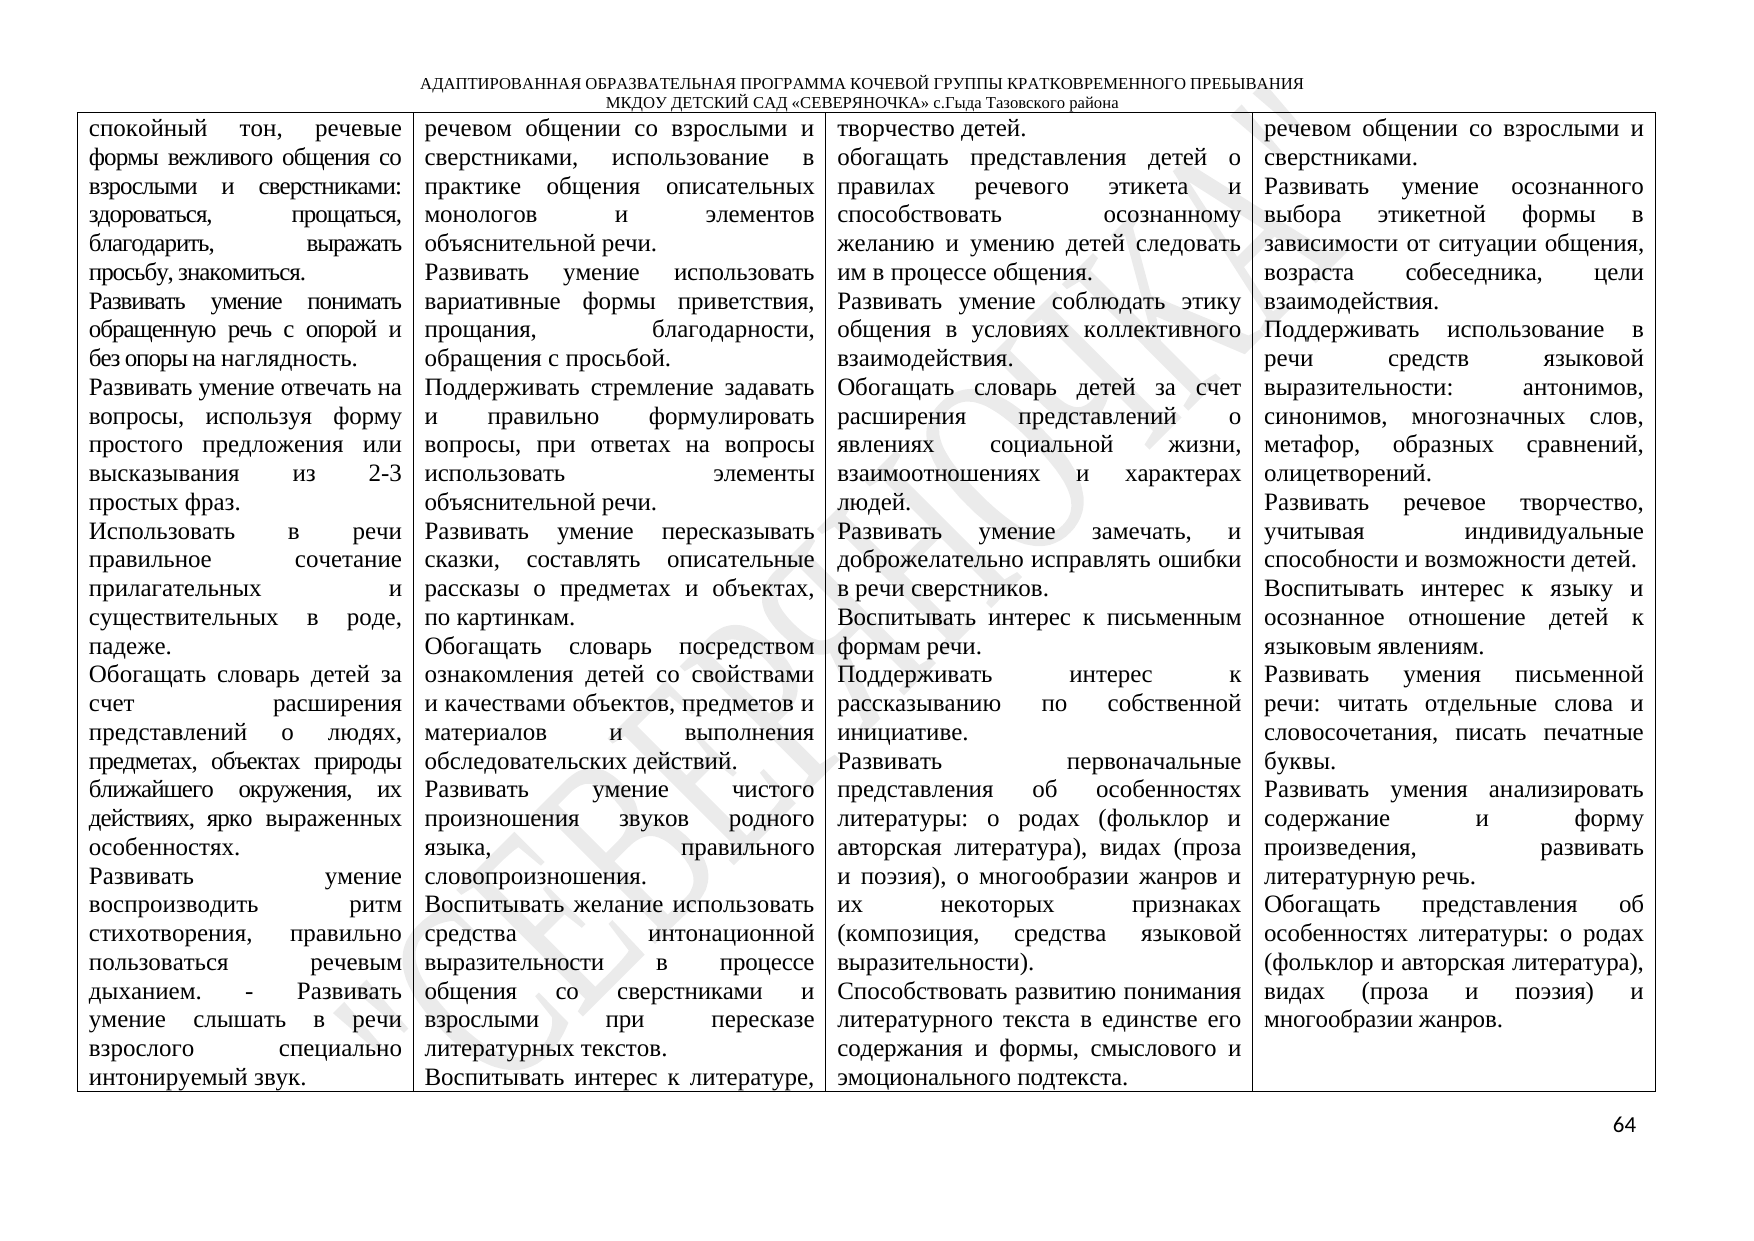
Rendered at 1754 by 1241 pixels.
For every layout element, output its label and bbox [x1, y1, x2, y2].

table_cell [1253, 113, 1655, 1091]
table_cell [78, 113, 413, 1091]
table_cell [826, 113, 1252, 1091]
table_cell [414, 113, 825, 1091]
